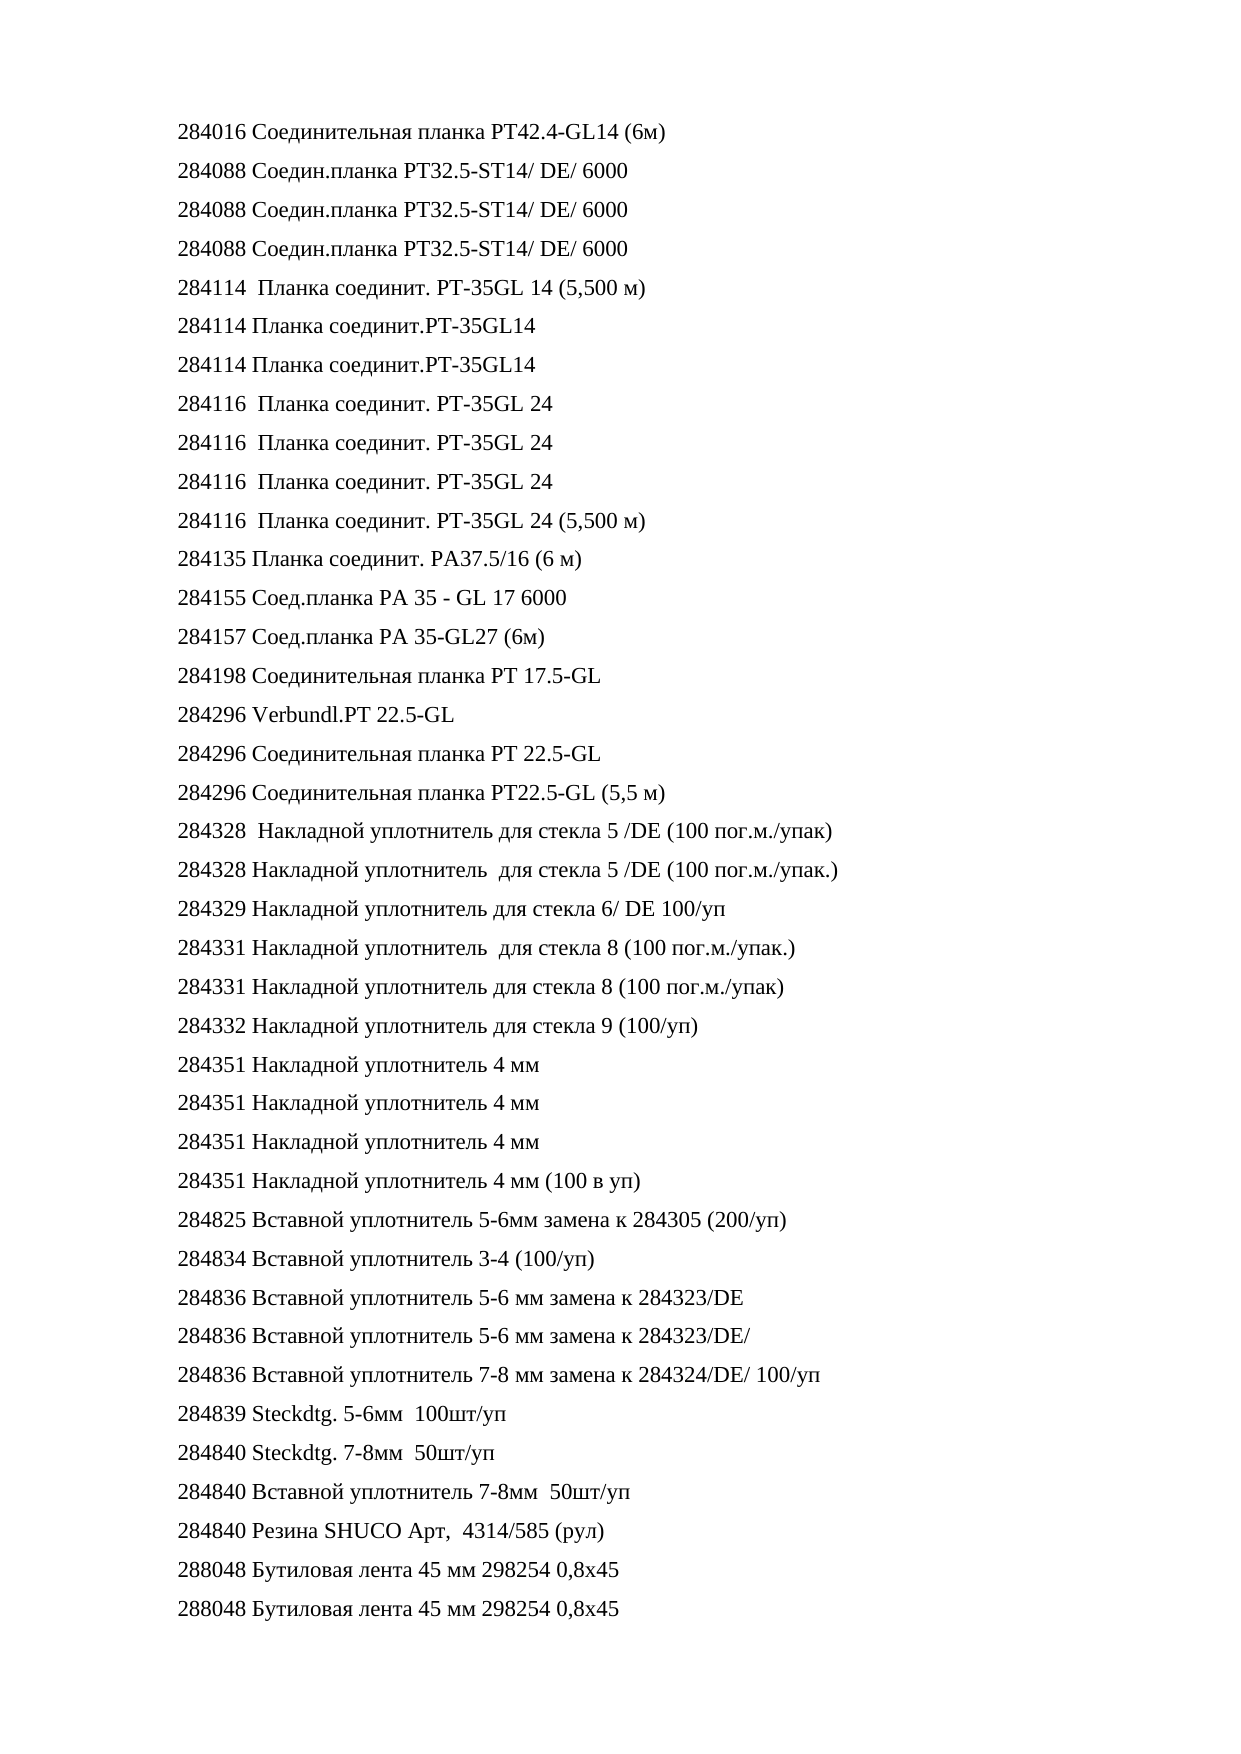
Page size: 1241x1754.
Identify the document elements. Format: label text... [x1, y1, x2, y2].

text 284114 Планка соединит. РТ-35GL 14 (5,500 м) [177, 273, 1152, 300]
text 284332 Накладной уплотнитель для стекла 9 (100/уп) [177, 1012, 1152, 1038]
text 284351 Накладной уплотнитель 4 мм [177, 1051, 1152, 1077]
text 284155 Соед.планка РА 35 - GL 17 6000 [177, 584, 1152, 611]
text 284116 Планка соединит. РТ-35GL 24 [177, 429, 1152, 455]
text 284839 Steckdtg. 5-6мм 100шт/уп [177, 1400, 1152, 1427]
text 284296 Соединительная планка PT 22.5-GL [177, 740, 1152, 766]
text 284116 Планка соединит. РТ-35GL 24 [177, 390, 1152, 416]
text 284116 Планка соединит. РТ-35GL 24 (5,500 м) [177, 507, 1152, 533]
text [177, 1556, 1152, 1582]
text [177, 118, 1152, 144]
text 284836 Вставной уплотнитель 5-6 мм замена к 284323/DE/ [177, 1323, 1152, 1349]
text 284328 Накладной уплотнитель для стекла 5 /DE (100 пог.м./упак.) [177, 856, 1152, 883]
text 284825 Вставной уплотнитель 5-6мм замена к 284305 (200/уп) [177, 1206, 1152, 1232]
text 284114 Планка соединит.РТ-35GL14 [177, 312, 1152, 339]
text 284840 Резина SHUCO Арт, 4314/585 (рул) [177, 1517, 1152, 1543]
text 284157 Соед.планка РА 35-GL27 (6м) [177, 623, 1152, 649]
text 284834 Вставной уплотнитель 3-4 (100/уп) [177, 1245, 1152, 1271]
text 284836 Вставной уплотнитель 5-6 мм замена к 284323/DE [177, 1284, 1152, 1310]
text 284088 Соедин.планка РТ32.5-ST14/ DE/ 6000 [177, 157, 1152, 183]
text 284296 Соединительная планка PT22.5-GL (5,5 м) [177, 779, 1152, 805]
text 284198 Соединительная планка PT 17.5-GL [177, 662, 1152, 688]
text 284328 Накладной уплотнитель для стекла 5 /DE (100 пог.м./упак) [177, 817, 1152, 844]
text 284088 Соедин.планка РТ32.5-ST14/ DE/ 6000 [177, 235, 1152, 261]
text 284296 Verbundl.PT 22.5-GL [177, 701, 1152, 727]
text 284351 Накладной уплотнитель 4 мм (100 в уп) [177, 1167, 1152, 1193]
text 284331 Накладной уплотнитель для стекла 8 (100 пог.м./упак.) [177, 934, 1152, 960]
text 284088 Соедин.планка РТ32.5-ST14/ DE/ 6000 [177, 196, 1152, 222]
text 284329 Накладной уплотнитель для стекла 6/ DE 100/уп [177, 895, 1152, 922]
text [177, 1594, 1152, 1621]
text 284840 Вставной уплотнитель 7-8мм 50шт/уп [177, 1478, 1152, 1504]
text 284114 Планка соединит.РТ-35GL14 [177, 351, 1152, 378]
text 284135 Планка соединит. РА37.5/16 (6 м) [177, 546, 1152, 572]
text 284331 Накладной уплотнитель для стекла 8 (100 пог.м./упак) [177, 973, 1152, 999]
text 284116 Планка соединит. РТ-35GL 24 [177, 468, 1152, 494]
text 284840 Steckdtg. 7-8мм 50шт/уп [177, 1439, 1152, 1466]
text 284351 Накладной уплотнитель 4 мм [177, 1128, 1152, 1155]
text 284836 Вставной уплотнитель 7-8 мм замена к 284324/DE/ 100/уп [177, 1361, 1152, 1388]
text 284351 Накладной уплотнитель 4 мм [177, 1089, 1152, 1116]
